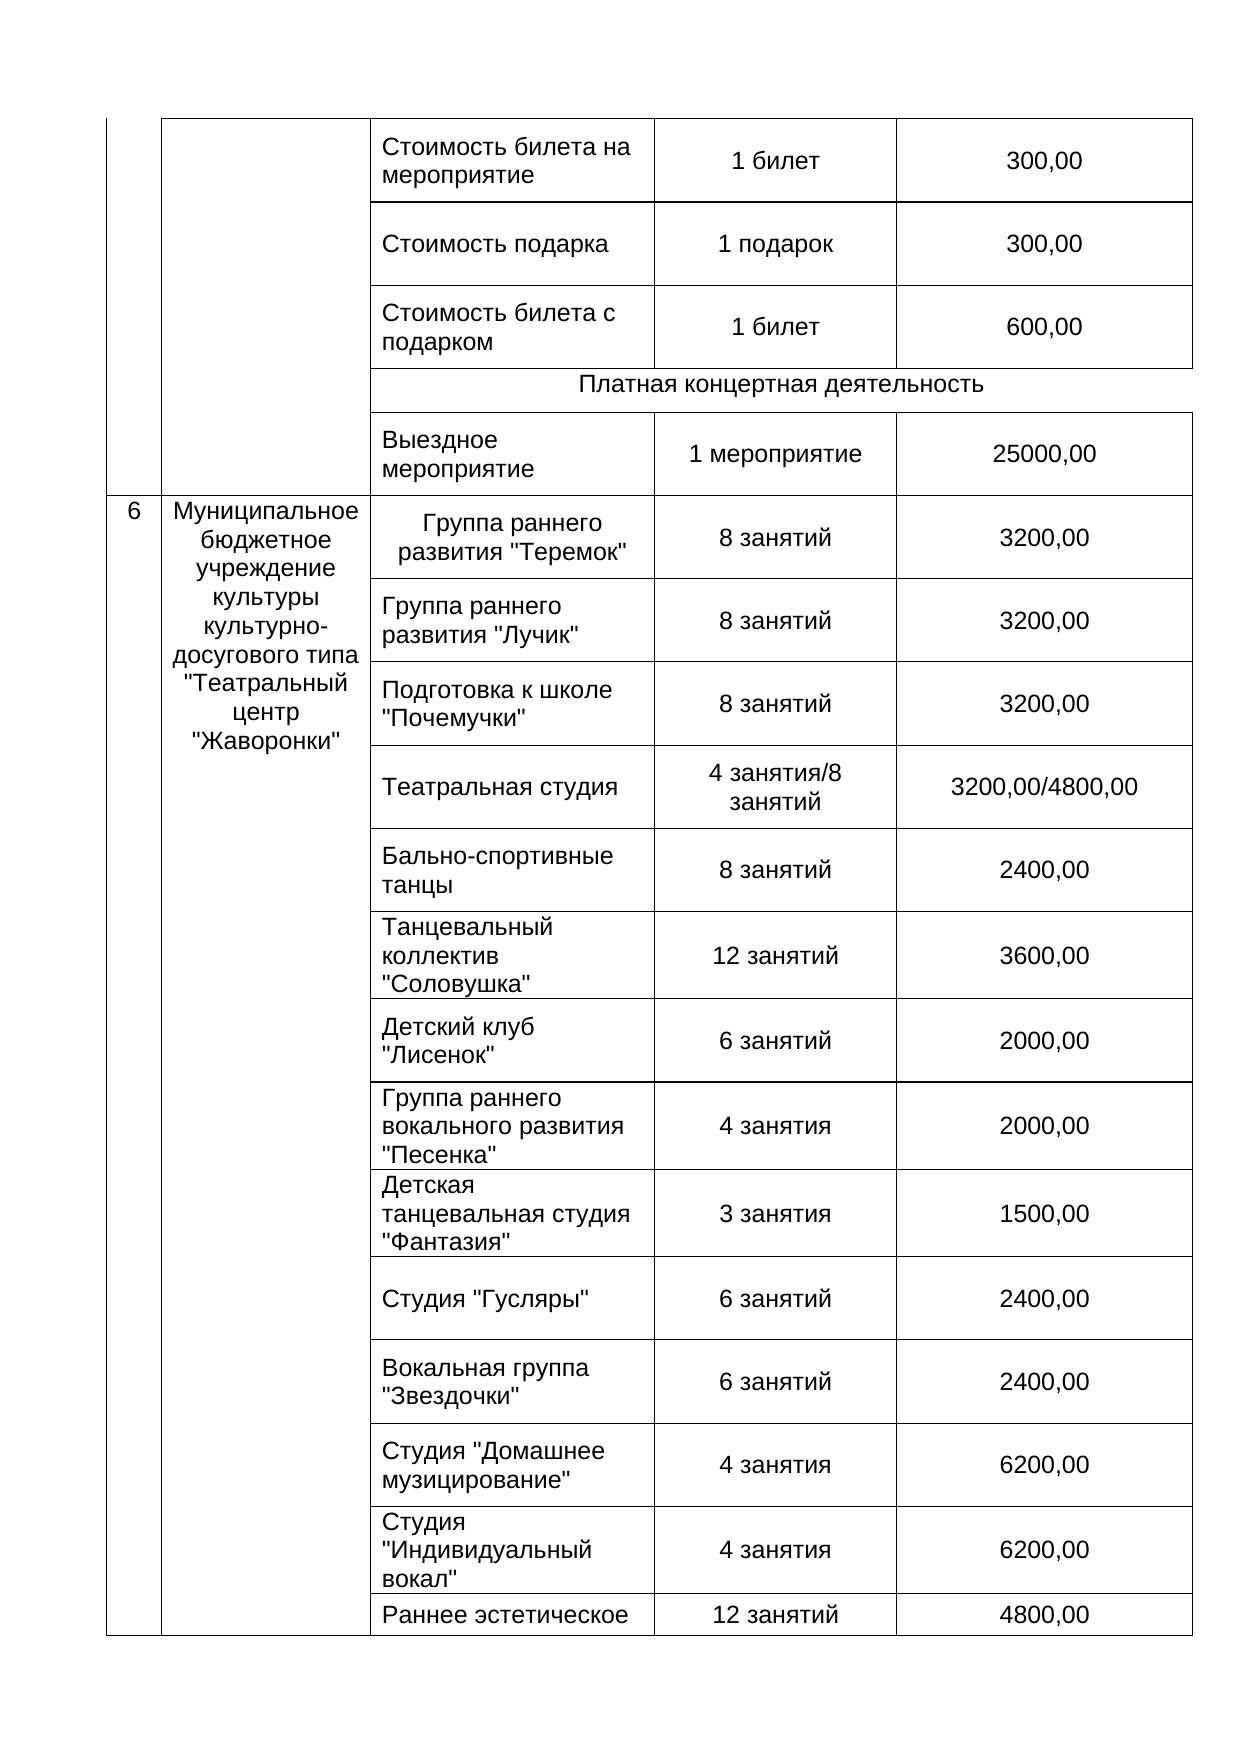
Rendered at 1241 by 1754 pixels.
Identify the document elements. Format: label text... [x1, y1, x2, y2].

table_cell Бально-спортивные танцы [371, 829, 654, 911]
table_cell 1 билет [655, 119, 896, 201]
table_cell Детская танцевальная студия "Фантазия" [371, 1170, 654, 1256]
table_cell Танцевальный коллектив "Соловушка" [371, 912, 654, 998]
table_cell 2400,00 [897, 1340, 1192, 1422]
table_cell Группа раннего вокального развития "Песенка" [371, 1083, 654, 1169]
table_cell Детский клуб "Лисенок" [371, 999, 654, 1081]
table_cell Театральная студия [371, 746, 654, 828]
table_cell 1 подарок [655, 203, 896, 284]
table_cell 300,00 [897, 119, 1192, 201]
table_cell 600,00 [897, 286, 1192, 368]
table_cell Студия "Индивидуальный вокал" [371, 1507, 654, 1593]
table_cell 4800,00 [897, 1594, 1192, 1635]
table_cell 6 занятий [655, 1257, 896, 1339]
table_cell Стоимость билета на мероприятие [371, 119, 654, 201]
table_cell 1 мероприятие [655, 413, 896, 495]
table_cell Платная концертная деятельность [371, 369, 1192, 412]
table_cell Группа раннего развития "Лучик" [371, 579, 654, 661]
table_cell Стоимость подарка [371, 203, 654, 284]
table_cell 6 занятий [655, 999, 896, 1081]
table_cell 3200,00/4800,00 [897, 746, 1192, 828]
table_cell 3 занятия [655, 1170, 896, 1256]
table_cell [371, 1594, 654, 1635]
table_cell 3200,00 [897, 579, 1192, 661]
table_cell 8 занятий [655, 579, 896, 661]
table_cell 2400,00 [897, 1257, 1192, 1339]
table_cell 4 занятия/8 занятий [655, 746, 896, 828]
table_cell 6200,00 [897, 1424, 1192, 1506]
table_cell Группа раннего развития "Теремок" [371, 496, 654, 578]
table_cell 1 билет [655, 286, 896, 368]
table_cell 4 занятия [655, 1083, 896, 1169]
table_cell 8 занятий [655, 496, 896, 578]
table_cell Выездное мероприятие [371, 413, 654, 495]
table_cell 6 занятий [655, 1340, 896, 1422]
table_cell 2000,00 [897, 999, 1192, 1081]
table_cell 3200,00 [897, 662, 1192, 744]
table_cell Стоимость билета с подарком [371, 286, 654, 368]
table_cell 300,00 [897, 203, 1192, 284]
table_cell 25000,00 [897, 413, 1192, 495]
table_cell 6200,00 [897, 1507, 1192, 1593]
table_cell 6 [107, 496, 161, 1635]
table_cell 12 занятий [655, 912, 896, 998]
table_cell 1500,00 [897, 1170, 1192, 1256]
table_cell 2400,00 [897, 829, 1192, 911]
table_cell Муниципальное бюджетное учреждение культуры культурно-досугового типа "Театральный центр "Жаворонки" [162, 496, 370, 1635]
table_cell Вокальная группа "Звездочки" [371, 1340, 654, 1422]
table_cell Студия "Домашнее музицирование" [371, 1424, 654, 1506]
table_cell 4 занятия [655, 1424, 896, 1506]
table_cell 3200,00 [897, 496, 1192, 578]
table_cell 12 занятий [655, 1594, 896, 1635]
table_cell Студия "Гусляры" [371, 1257, 654, 1339]
table_cell 2000,00 [897, 1083, 1192, 1169]
table_cell 3600,00 [897, 912, 1192, 998]
table_cell 8 занятий [655, 829, 896, 911]
table_cell 8 занятий [655, 662, 896, 744]
table_cell Подготовка к школе "Почемучки" [371, 662, 654, 744]
table_cell 4 занятия [655, 1507, 896, 1593]
